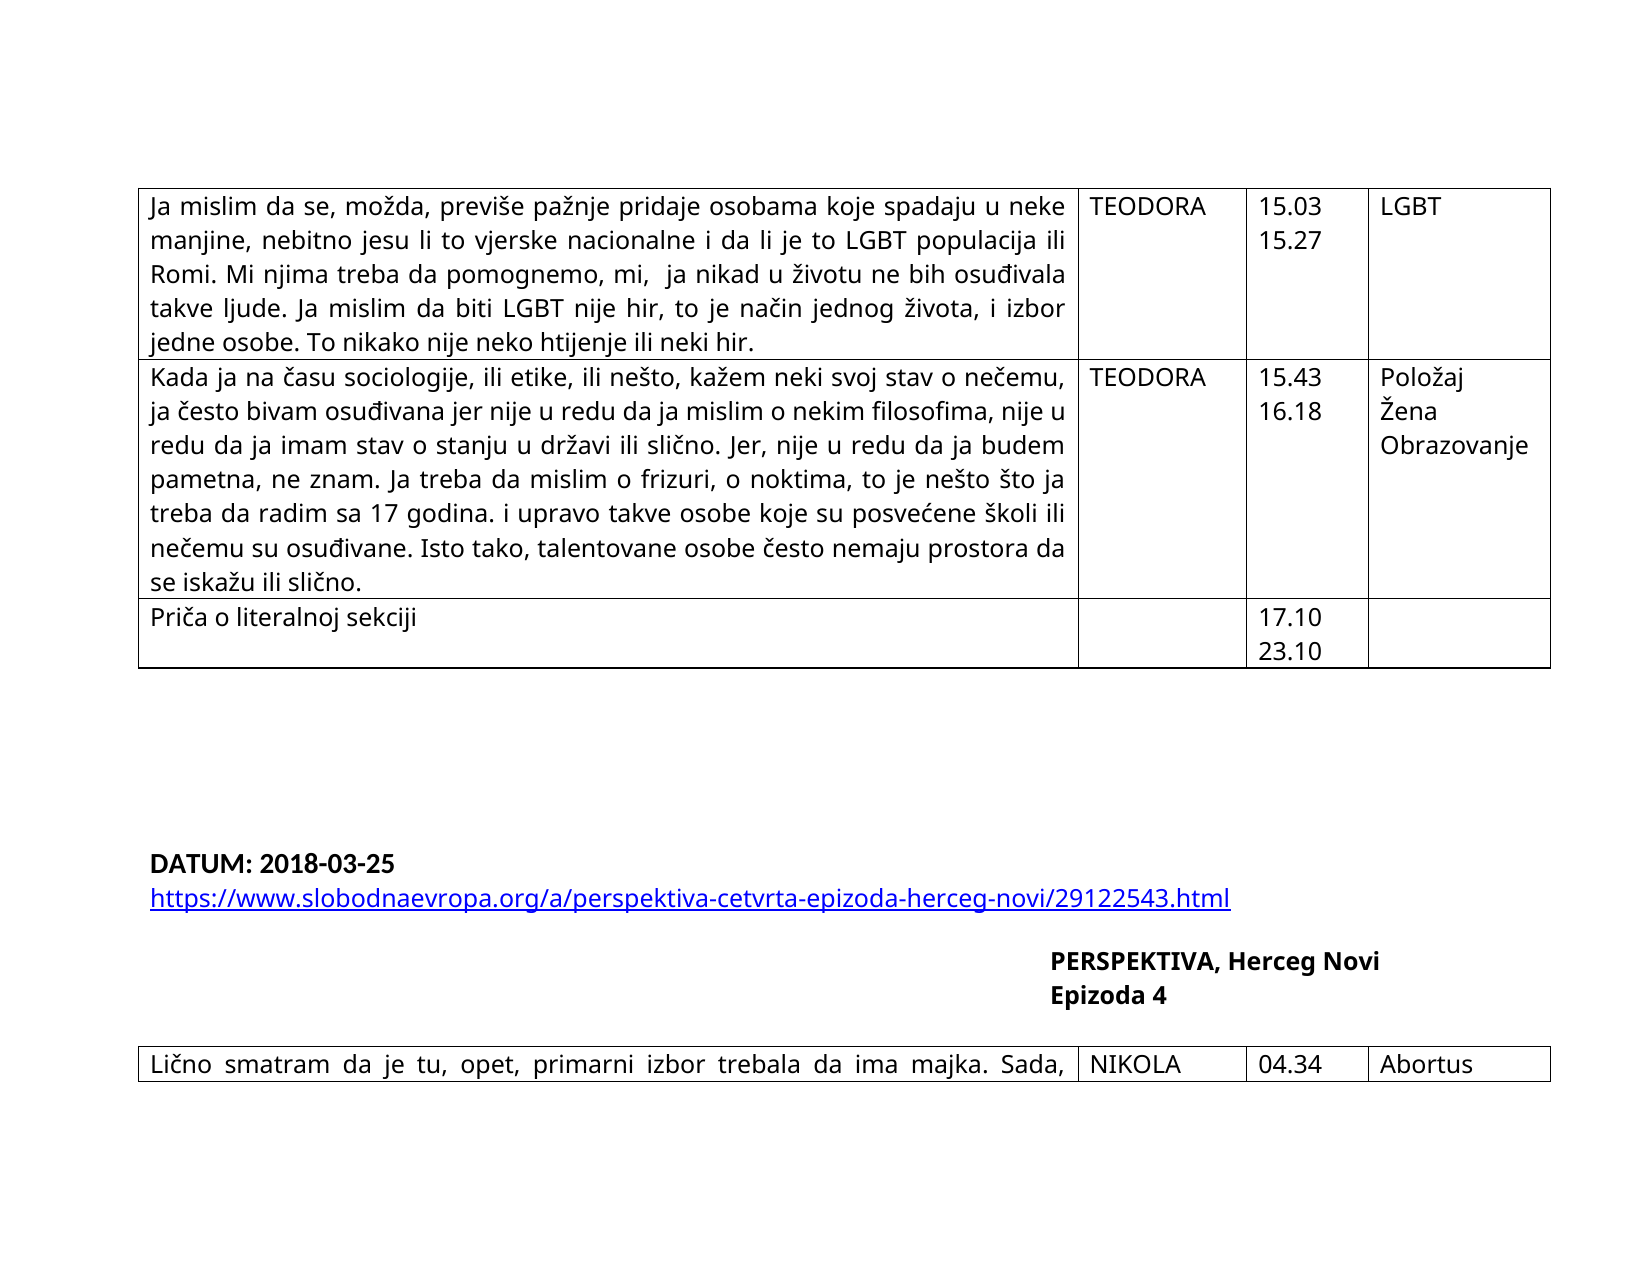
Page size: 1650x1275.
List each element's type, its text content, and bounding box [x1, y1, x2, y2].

table_cell [1369, 599, 1550, 667]
table_cell TEODORA [1079, 189, 1246, 359]
table_cell Ja mislim da se, možda, previše pažnje pridaje osobama koje spadaju u neke manjine, nebitno jesu li to vjerske nacionalne i da li je to LGBT populacija ili Romi. Mi njima treba da pomognemo, mi, ja nikad u životu ne bih osuđivala takve ljude. Ja mislim da biti LGBT nije hir, to je način jednog života, i izbor jedne osobe. To nikako nije neko htijenje ili neki hir. [139, 189, 1078, 359]
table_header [139, 1047, 1078, 1081]
text Epizoda 4 [150, 978, 1500, 1012]
table_header NIKOLA [1079, 1047, 1246, 1081]
table_cell 15.03 15.27 [1247, 189, 1368, 359]
text https://www.slobodnaevropa.org/a/perspektiva-cetvrta-epizoda-herceg-novi/29122543.html [150, 881, 1500, 915]
table_cell TEODORA [1079, 360, 1246, 598]
table_cell Kada ja na času sociologije, ili etike, ili nešto, kažem neki svoj stav o nečemu, ja često bivam osuđivana jer nije u redu da ja mislim o nekim filosofima, nije u redu da ja imam stav o stanju u državi ili slično. Jer, nije u redu da ja budem pametna, ne znam. Ja treba da mislim o frizuri, o noktima, to je nešto što ja treba da radim sa 17 godina. i upravo takve osobe koje su posvećene školi ili nečemu su osuđivane. Isto tako, talentovane osobe često nemaju prostora da se iskažu ili slično. [139, 360, 1078, 598]
table_cell Priča o literalnoj sekciji [139, 599, 1078, 667]
table_cell 17.10 23.10 [1247, 599, 1368, 667]
text DATUM: 2018-03-25 [150, 845, 1500, 881]
table_header 04.34 04.54 [1247, 1047, 1368, 1081]
table_cell [1079, 599, 1246, 667]
table_cell LGBT [1369, 189, 1550, 359]
table_header Abortus [1369, 1047, 1550, 1081]
text PERSPEKTIVA, Herceg Novi [150, 943, 1500, 978]
table_cell 15.43 16.18 [1247, 360, 1368, 598]
table_cell Položaj Žena Obrazovanje [1369, 360, 1550, 598]
